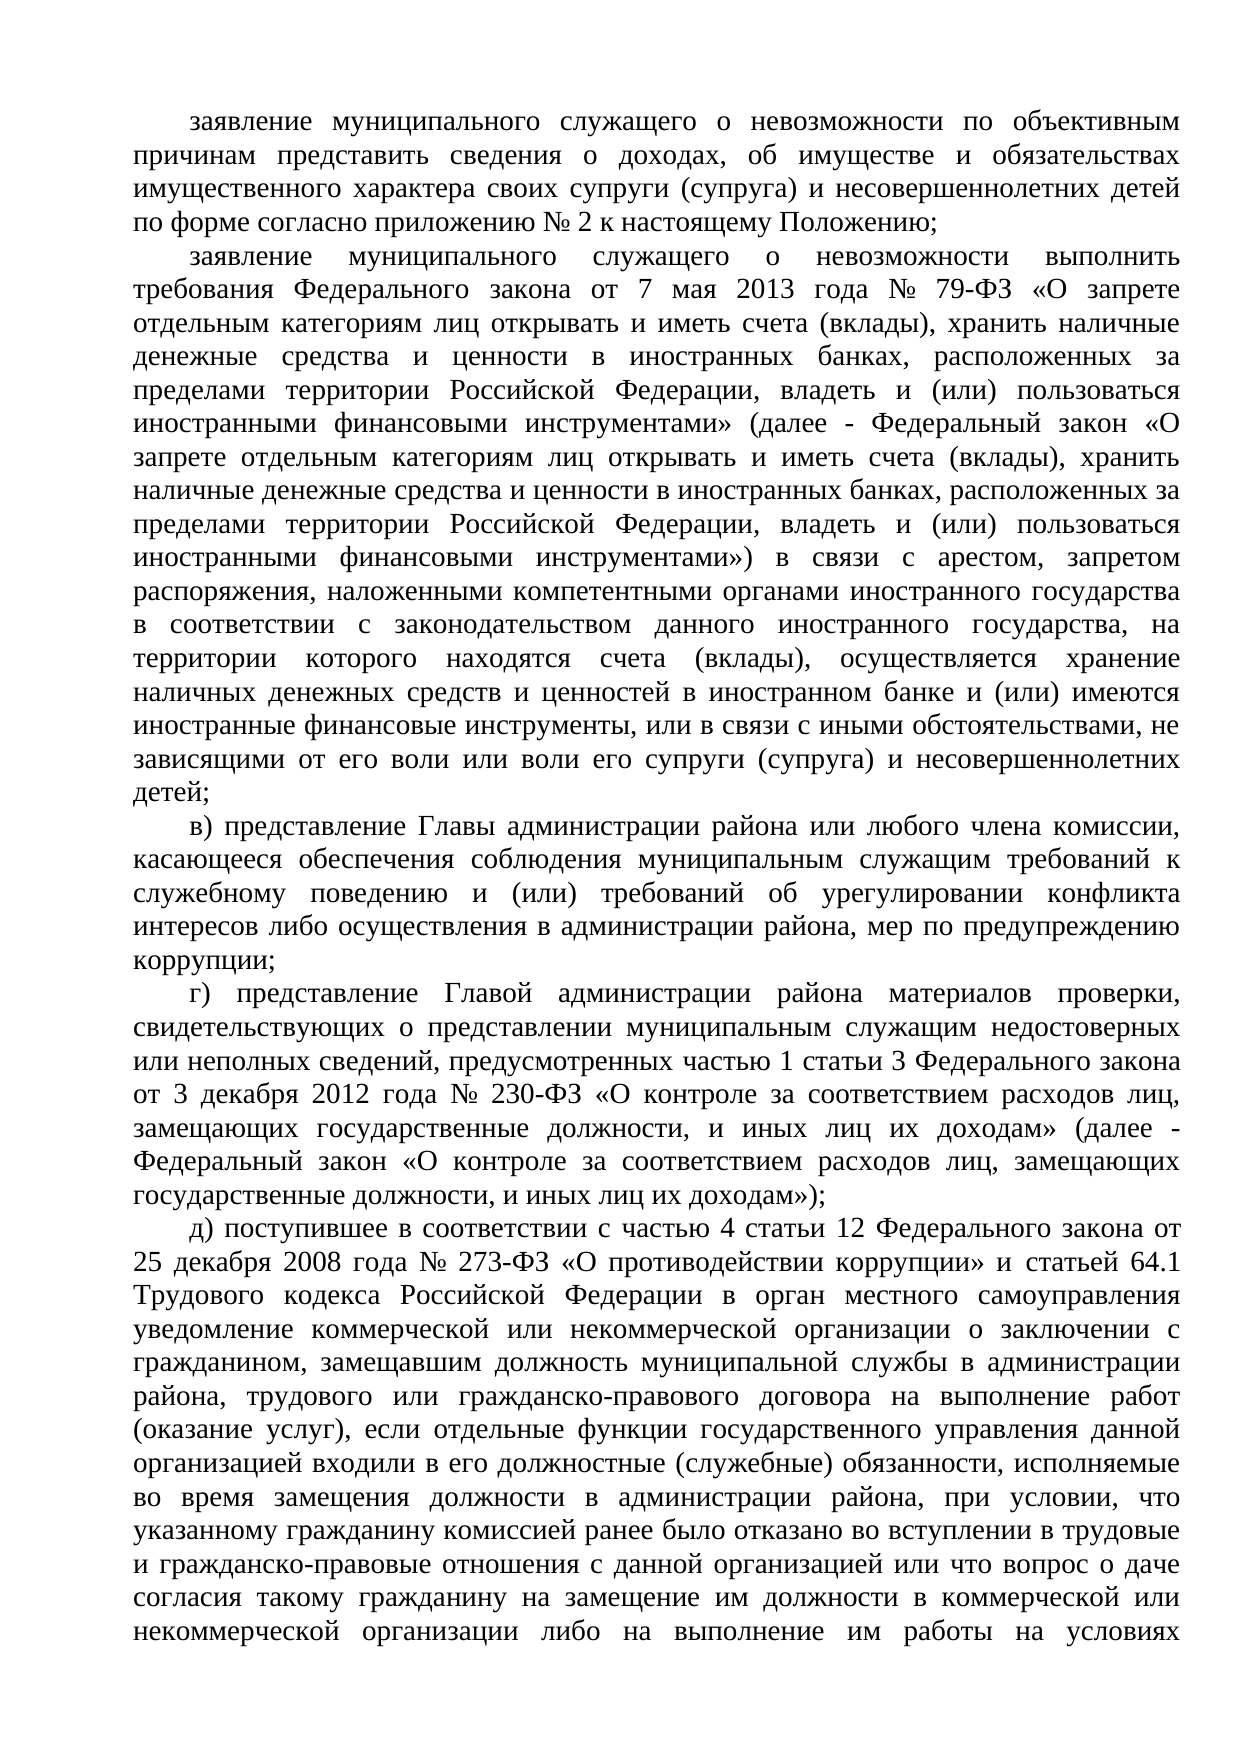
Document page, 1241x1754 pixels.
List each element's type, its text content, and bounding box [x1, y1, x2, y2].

text заявление муниципального служащего о невозможности выполнить требования Федерального закона от 7 мая 2013 года № 79-ФЗ «О запрете отдельным категориям лиц открывать и иметь счета (вклады), хранить наличные денежные средства и ценности в иностранных банках, расположенных за пределами территории Российской Федерации, владеть и (или) пользоваться иностранными финансовыми инструментами» (далее - Федеральный закон «О запрете отдельным категориям лиц открывать и иметь счета (вклады), хранить наличные денежные средства и ценности в иностранных банках, расположенных за пределами территории Российской Федерации, владеть и (или) пользоваться иностранными финансовыми инструментами») в связи с арестом, запретом распоряжения, наложенными компетентными органами иностранного государства в соответствии с законодательством данного иностранного государства, на территории которого находятся счета (вклады), осуществляется хранение наличных денежных средств и ценностей в иностранном банке и (или) имеются иностранные финансовые инструменты, или в связи с иными обстоятельствами, не зависящими от его воли или воли его супруги (супруга) и несовершеннолетних детей; [133, 238, 1181, 808]
text в) представление Главы администрации района или любого члена комиссии, касающееся обеспечения соблюдения муниципальным служащим требований к служебному поведению и (или) требований об урегулировании конфликта интересов либо осуществления в администрации района, мер по предупреждению коррупции; [133, 808, 1181, 976]
text г) представление Главой администрации района материалов проверки, свидетельствующих о представлении муниципальным служащим недостоверных или неполных сведений, предусмотренных частью 1 статьи 3 Федерального закона от 3 декабря 2012 года № 230-ФЗ «О контроле за соответствием расходов лиц, замещающих государственные должности, и иных лиц их доходам» (далее - Федеральный закон «О контроле за соответствием расходов лиц, замещающих государственные должности, и иных лиц их доходам»); [133, 976, 1181, 1210]
text заявление муниципального служащего о невозможности по объективным причинам представить сведения о доходах, об имуществе и обязательствах имущественного характера своих супруги (супруга) и несовершеннолетних детей по форме согласно приложению № 2 к настоящему Положению; [133, 103, 1181, 238]
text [133, 1210, 1181, 1646]
